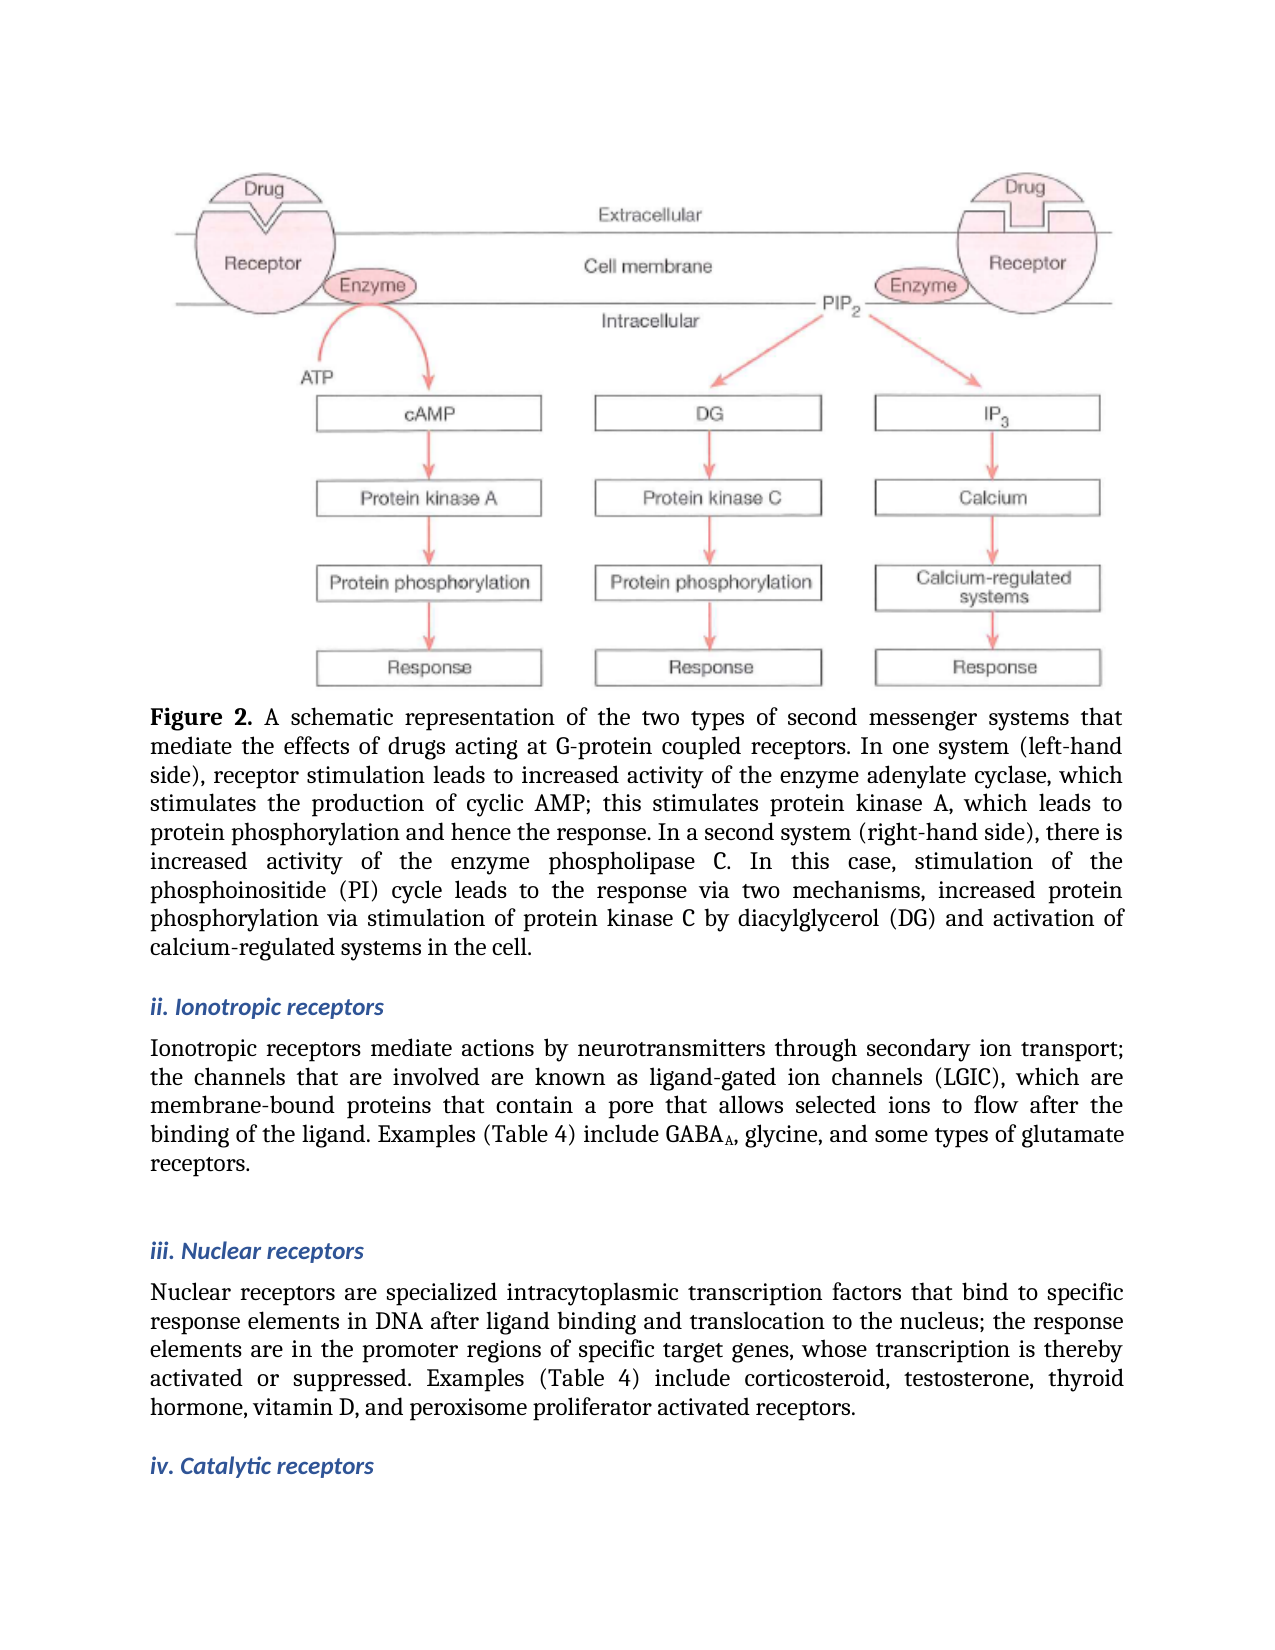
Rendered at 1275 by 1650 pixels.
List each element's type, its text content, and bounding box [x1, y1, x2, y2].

text Figure 2. A schematic representation of the two types of second messenger systems that mediate the effects of drugs acting at G-protein coupled receptors. In one system (left-hand side), receptor stimulation leads to increased activity of the enzyme adenylate cyclase, which stimulates the production of cyclic AMP; this stimulates protein kinase A, which leads to protein phosphorylation and hence the response. In a second system (right-hand side), there is increased activity of the enzyme phospholipase C. In this case, stimulation of the phosphoinositide (PI) cycle leads to the response via two mechanisms, increased protein phosphorylation via stimulation of protein kinase C by diacylglycerol (DG) and activation of calcium-regulated systems in the cell. [150, 704, 1124, 962]
text ii. Ionotropic receptors [150, 991, 1124, 1021]
text Nuclear receptors are specialized intracytoplasmic transcription factors that bind to specific response elements in DNA after ligand binding and translocation to the nucleus; the response elements are in the promoter regions of specific target genes, whose transcription is thereby activated or suppressed. Examples (Table 4) include corticosteroid, testosterone, thyroid hormone, vitamin D, and peroxisome proliferator activated receptors. [150, 1278, 1125, 1422]
picture [150, 150, 1128, 704]
text Ionotropic receptors mediate actions by neurotransmitters through secondary ion transport; the channels that are involved are known as ligand-gated ion channels (LGIC), which are membrane-bound proteins that contain a pore that allows selected ions to flow after the binding of the ligand. Examples (Table 4) include GABAA, glycine, and some types of glutamate receptors. [150, 1034, 1125, 1177]
text iv. Catalytic receptors [150, 1450, 1124, 1481]
text iii. Nuclear receptors [150, 1235, 1124, 1265]
